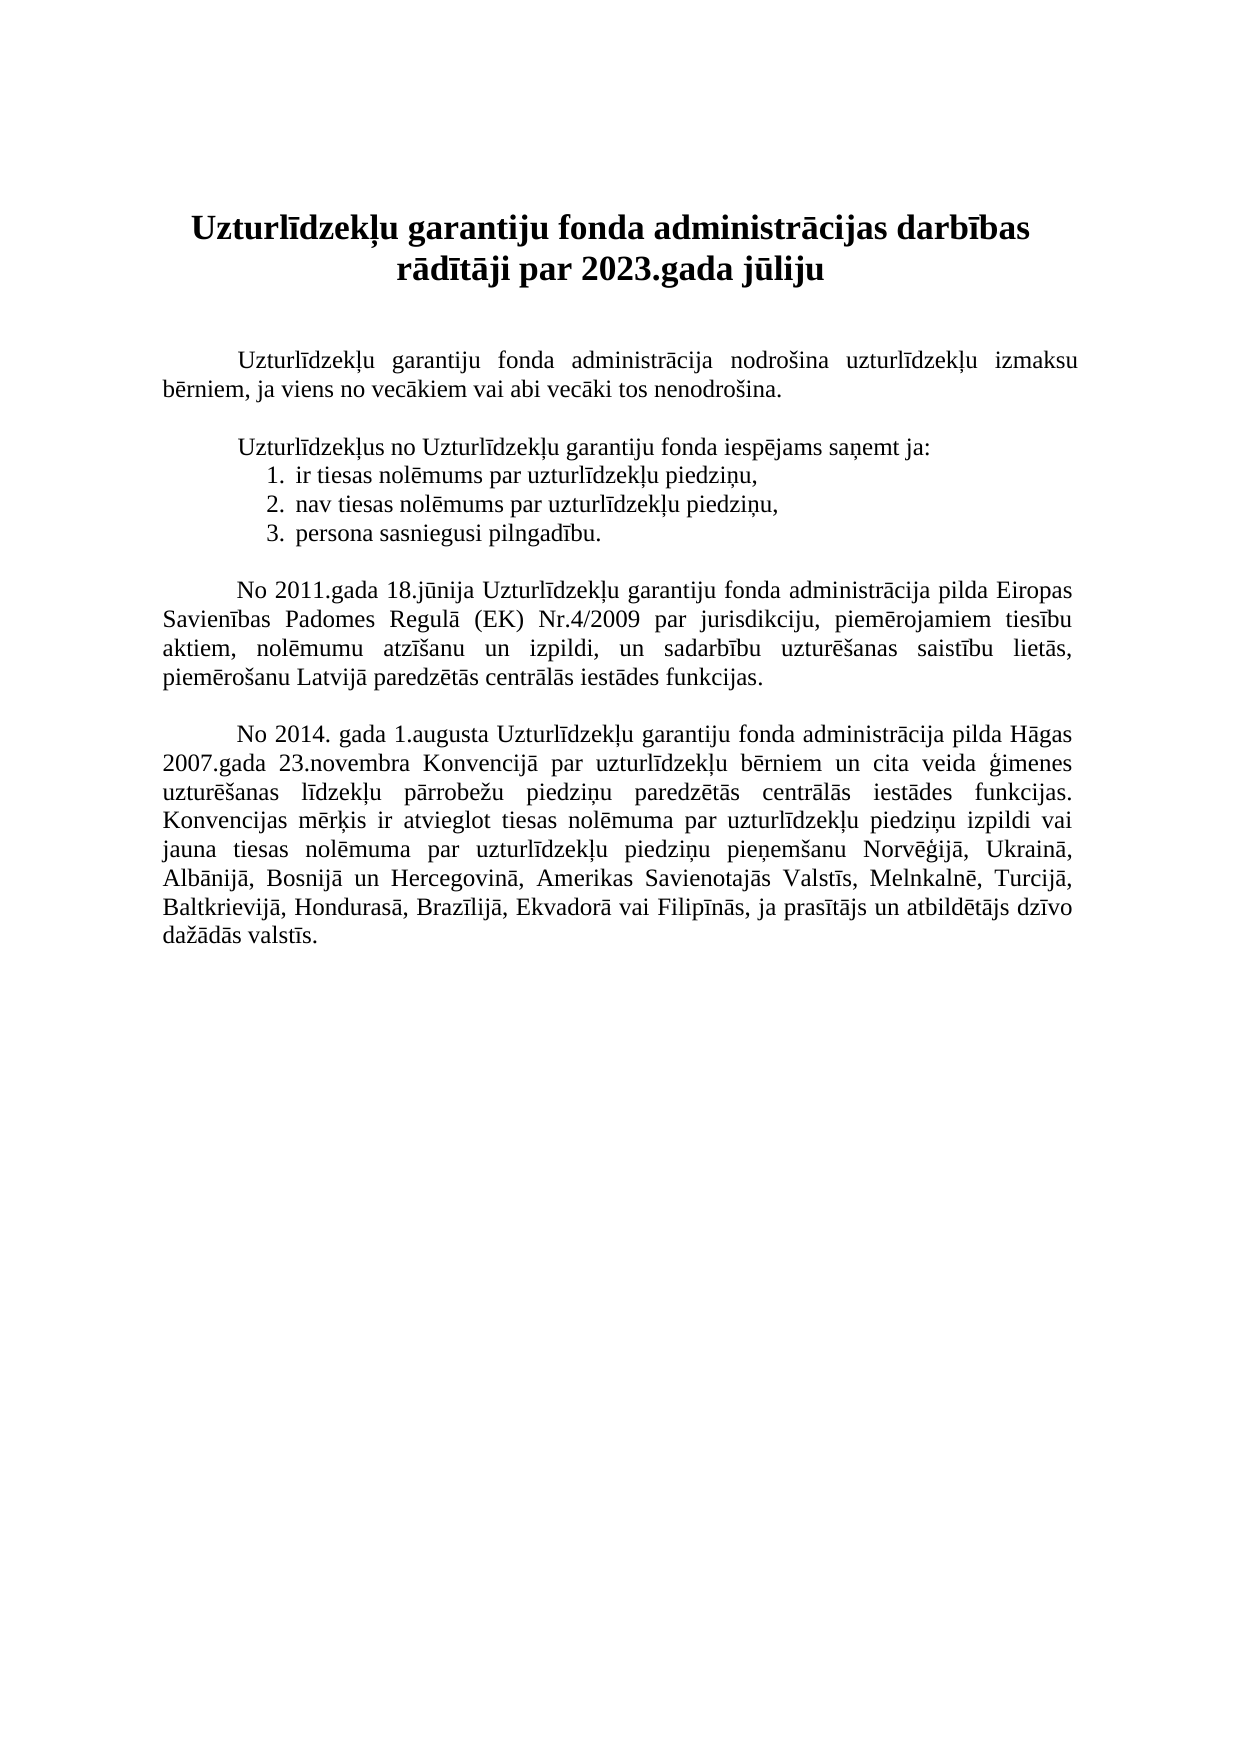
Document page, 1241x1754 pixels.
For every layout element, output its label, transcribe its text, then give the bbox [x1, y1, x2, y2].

list ir tiesas nolēmums par uzturlīdzekļu piedziņu, [266, 460, 1053, 489]
text No 2011.gada 18.jūnija Uzturlīdzekļu garantiju fonda administrācija pilda Eiropas Savienības Padomes Regulā (EK) Nr.4/2009 par jurisdikciju, piemērojamiem tiesību aktiem, nolēmumu atzīšanu un izpildi, un sadarbību uzturēšanas saistību lietās, piemērošanu Latvijā paredzētās centrālās iestādes funkcijas. [162, 575, 1073, 690]
text Uzturlīdzekļu garantiju fonda administrācijas darbības rādītāji par 2023.gada jūliju [162, 206, 1059, 288]
text No 2014. gada 1.augusta Uzturlīdzekļu garantiju fonda administrācija pilda Hāgas 2007.gada 23.novembra Konvencijā par uzturlīdzekļu bērniem un cita veida ģimenes uzturēšanas līdzekļu pārrobežu piedziņu paredzētās centrālās iestādes funkcijas. Konvencijas mērķis ir atvieglot tiesas nolēmuma par uzturlīdzekļu piedziņu izpildi vai jauna tiesas nolēmuma par uzturlīdzekļu piedziņu pieņemšanu Norvēģijā, Ukrainā, Albānijā, Bosnijā un Hercegovinā, Amerikas Savienotajās Valstīs, Melnkalnē, Turcijā, Baltkrievijā, Hondurasā, Brazīlijā, Ekvadorā vai Filipīnās, ja prasītājs un atbildētājs dzīvo dažādās valstīs. [162, 719, 1073, 949]
list persona sasniegusi pilngadību. [162, 518, 1053, 547]
text Uzturlīdzekļus no Uzturlīdzekļu garantiju fonda iespējams saņemt ja: [162, 432, 1053, 460]
text Uzturlīdzekļu garantiju fonda administrācija nodrošina uzturlīdzekļu izmaksu bērniem, ja viens no vecākiem vai abi vecāki tos nenodrošina. [162, 345, 1078, 403]
list nav tiesas nolēmums par uzturlīdzekļu piedziņu, [162, 489, 1053, 518]
